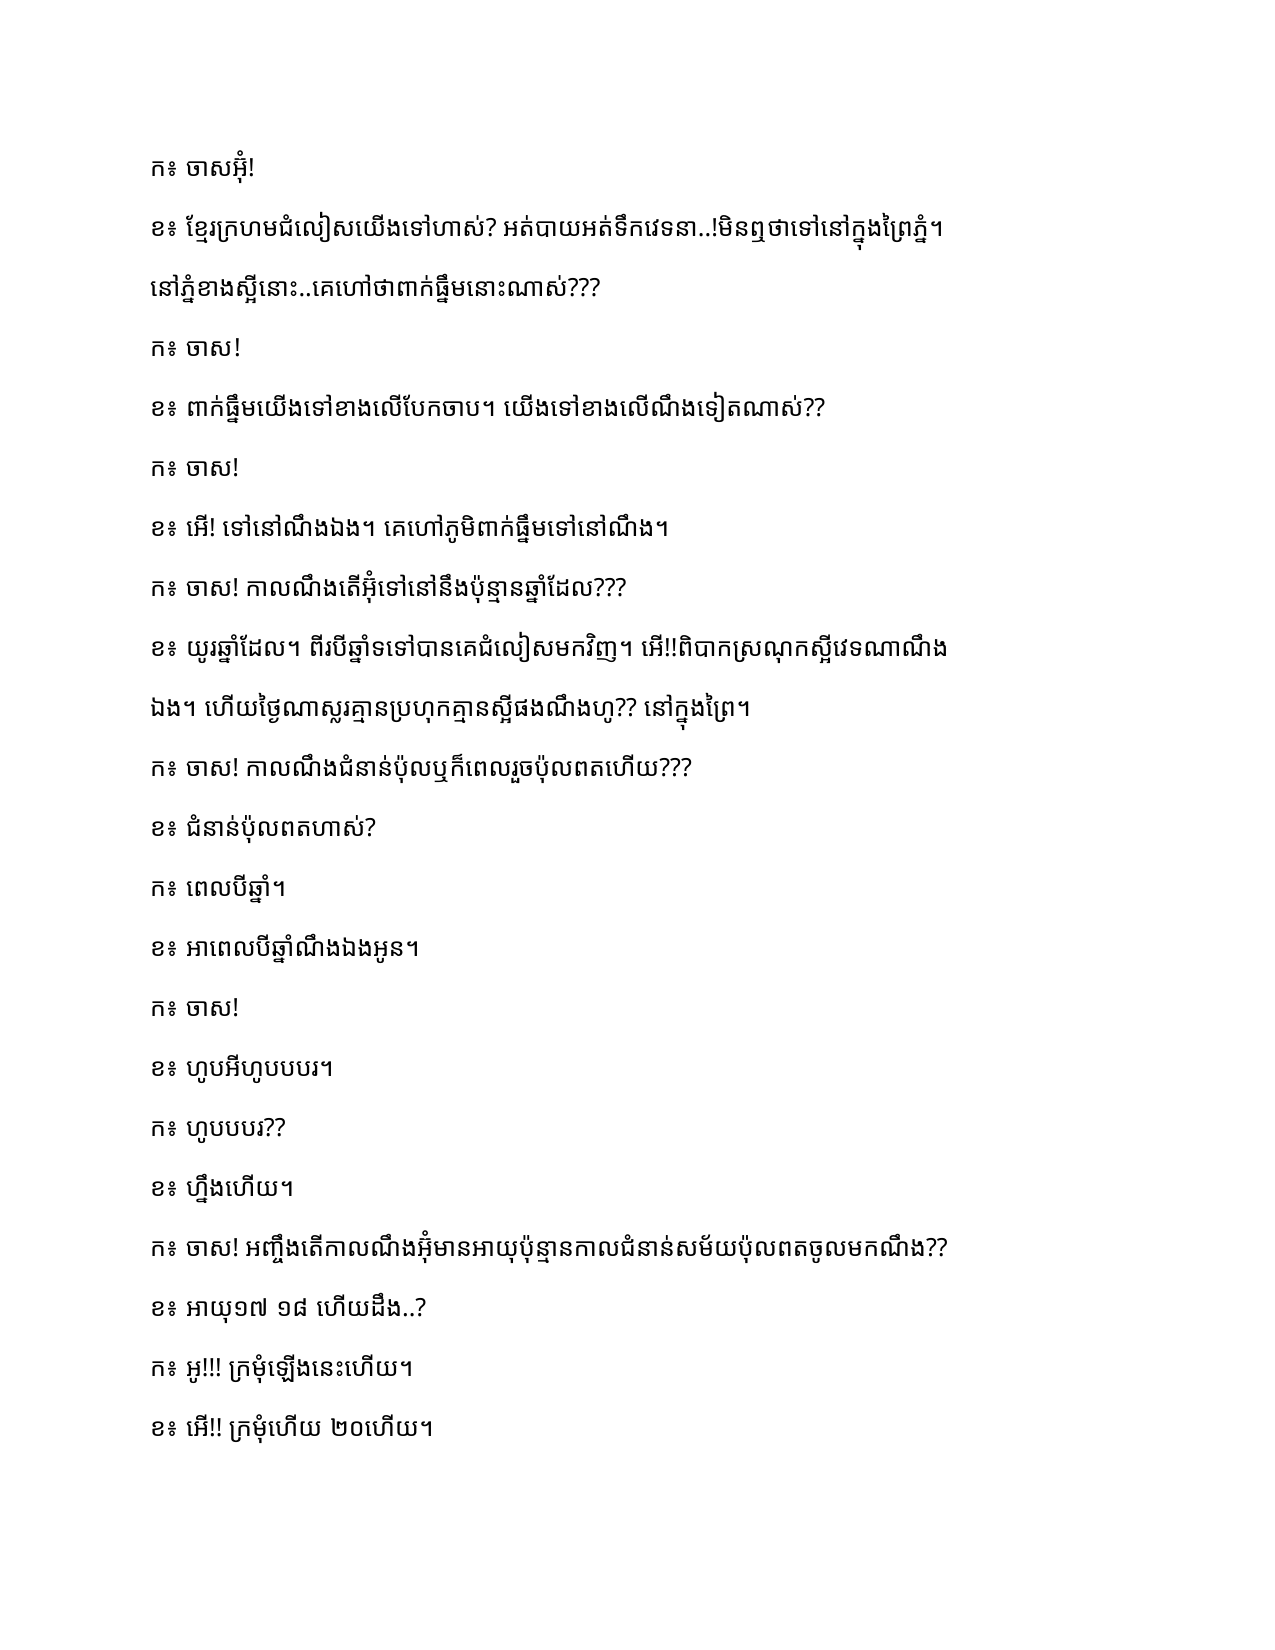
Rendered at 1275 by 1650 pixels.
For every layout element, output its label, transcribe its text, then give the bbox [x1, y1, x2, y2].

text នៅភ្នំខាងស្អីនោះ..គេហៅថាពាក់ធ្នឹមនោះណាស់??? [150, 270, 1125, 304]
text ឯង។ ហើយថ្ងៃណាស្លរគ្មានប្រហុកគ្មានស្អីផងណឹងហូ?? នៅក្នុងព្រៃ។ [150, 690, 1125, 724]
text ខ៖ អើ! ទៅនៅណឹងឯង។ គេហៅភូមិពាក់ធ្នឹមទៅនៅណឹង។ [150, 510, 1125, 544]
text ខ៖ ហ្នឹងហើយ។ [150, 1170, 1125, 1204]
text ក៖ ហូបបបរ?? [150, 1110, 1125, 1144]
text ខ៖ ខ្មែរក្រហមជំលៀសយើងទៅហាស់? អត់បាយអត់ទឹកវេទនា..!មិនឮថាទៅនៅក្នុងព្រៃភ្នំ។ [150, 210, 1125, 244]
text ក៖ ចាស! កាលណឹងជំនាន់ប៉ុលឬក៏ពេលរួចប៉ុលពតហើយ??? [150, 750, 1125, 784]
text ខ៖ យូរឆ្នាំដែល។ ពីរបីឆ្នាំទទៅបានគេជំលៀសមកវិញ។ អើ!!​ពិបាកស្រណុកស្អីវេទណាណឹង [150, 630, 1125, 664]
text ខ៖ ជំនាន់ប៉ុលពតហាស់? [150, 810, 1125, 844]
text ក៖ ចាស! [150, 450, 1125, 484]
text ខ៖ អាយុ១៧ ១៨ ហើយដឹង..? [150, 1290, 1125, 1324]
text ខ៖ ហូបអីហូបបបរ។ [150, 1050, 1125, 1084]
text ខ៖ ពាក់ធ្នឹមយើងទៅខាងលើបែកចាប។ យើងទៅខាងលើណឹងទៀតណាស់?? [150, 390, 1125, 424]
text ក៖ ពេលបីឆ្នាំ។ [150, 870, 1125, 904]
text ខ៖ អើ!! ក្រមុំហើយ ២០ហើយ។ [150, 1410, 1125, 1444]
text ក៖ អូ!!! ក្រមុំឡើងនេះហើយ។ [150, 1350, 1125, 1384]
text ក៖ ចាស! កាលណឹងតើអ៊ុំទៅនៅនឹងប៉ុន្មានឆ្នាំដែល??? [150, 570, 1125, 604]
text ក៖ ចាស ! [150, 330, 1125, 364]
text ក៖ ចាស! [150, 990, 1125, 1024]
text ក៖ ចាស! អញ្ចឹងតើកាលណឹងអ៊ុំមានអាយុប៉ុន្មានកាលជំនាន់សម័យប៉ុលពតចូលមកណឹង?? [150, 1230, 1125, 1264]
text ខ៖ អាពេលបីឆ្នាំណឹងឯងអូន។ [150, 930, 1125, 964]
text ក៖ ចាសអ៊ុំ!​ [150, 150, 1125, 184]
